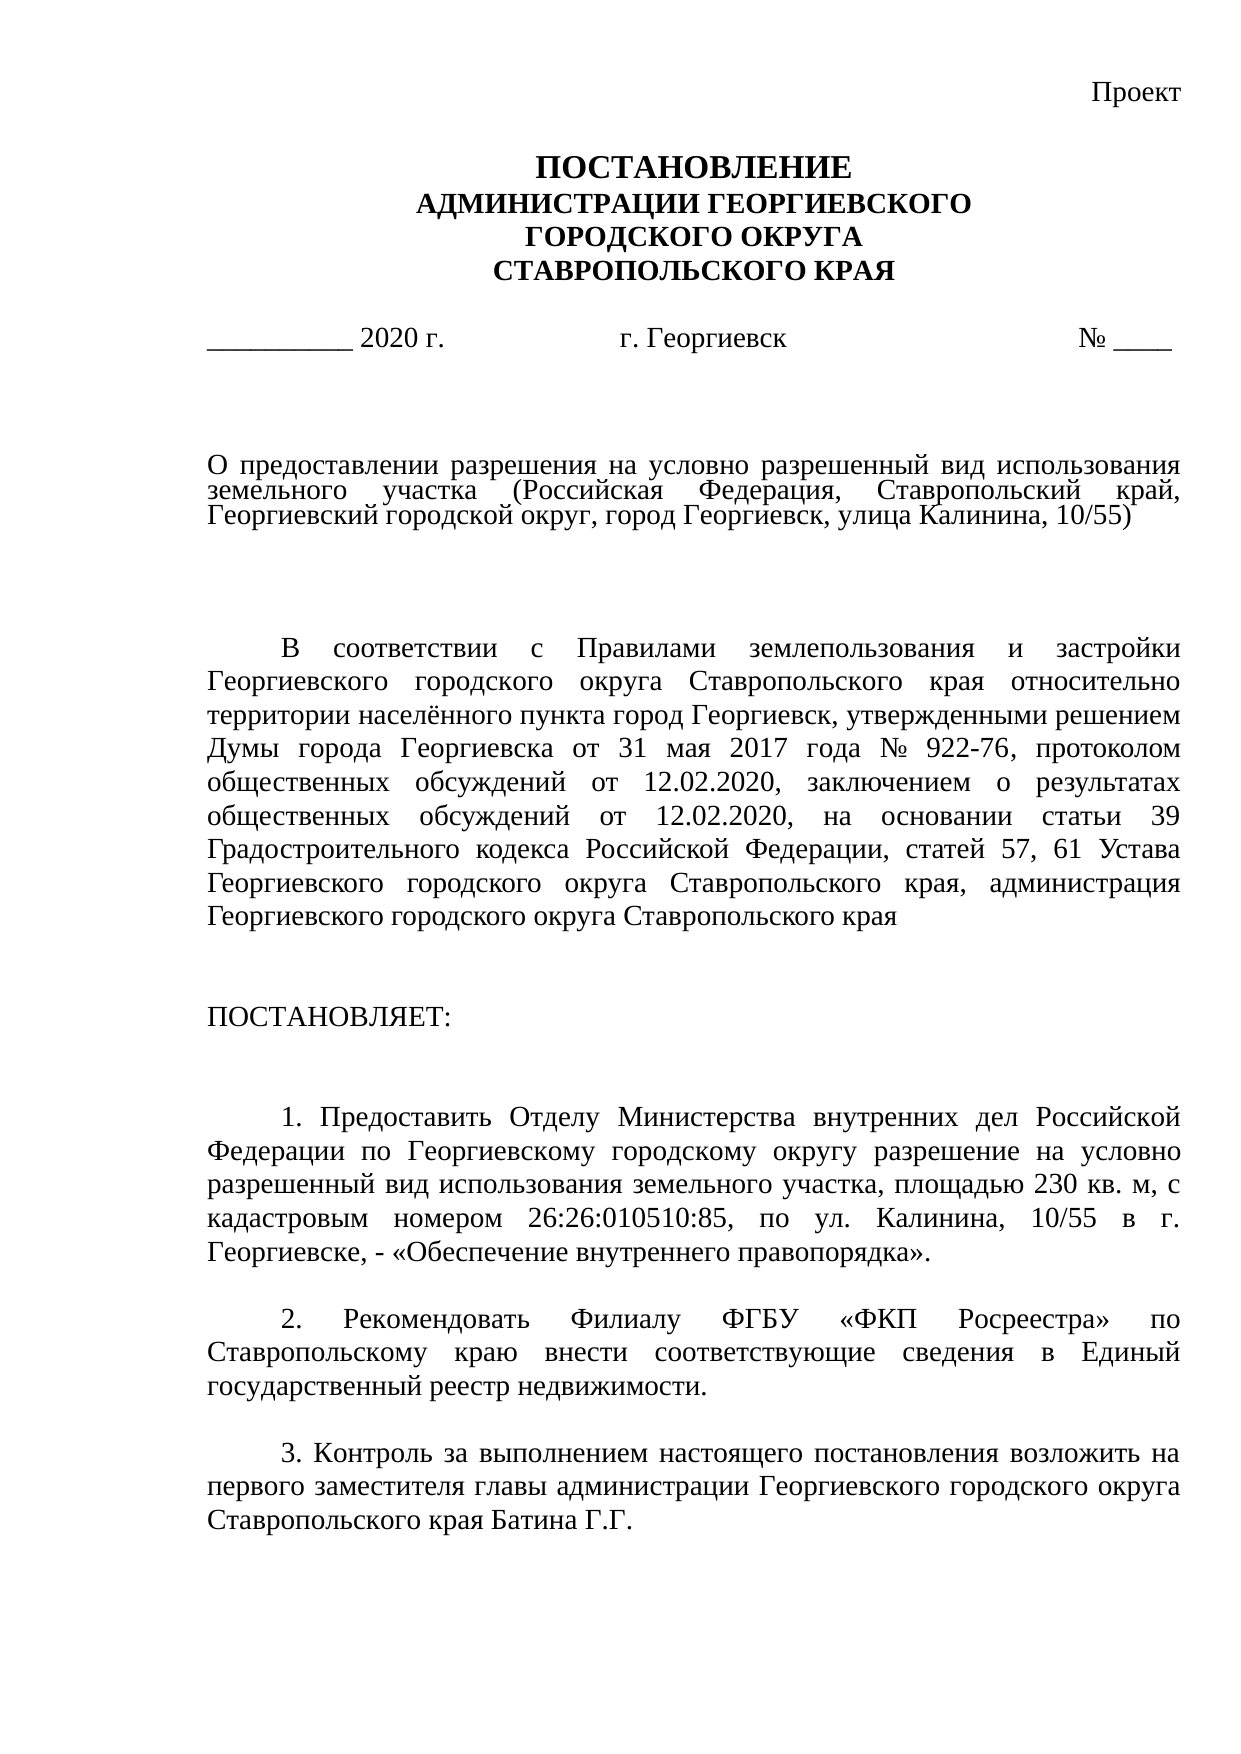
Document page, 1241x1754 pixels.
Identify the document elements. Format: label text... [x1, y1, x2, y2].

text СТАВРОПОЛЬСКОГО КРАЯ [207, 253, 1181, 287]
text 1. Предоставить Отделу Министерства внутренних дел Российской Федерации по Георгиевскому городскому округу разрешение на условно разрешенный вид использования земельного участка, площадью 230 кв. м, с кадастровым номером 26:26:010510:85, по ул. Калинина, 10/55 в г. Георгиевске, - «Обеспечение внутреннего правопорядка». [207, 1099, 1181, 1267]
text ГОРОДСКОГО ОКРУГА [207, 219, 1181, 253]
text __________ 2020 г. г. Георгиевск № ____ [207, 320, 1181, 354]
text ПОСТАНОВЛЕНИЕ [207, 148, 1181, 186]
text О предоставлении разрешения на условно разрешенный вид использования земельного участка (Российская Федерация, Ставропольский край, Георгиевский городской округ, город Георгиевск, улица Калинина, 10/55) [207, 454, 1181, 529]
text ПОСТАНОВЛЯЕТ: [207, 999, 1181, 1032]
text 2. Рекомендовать Филиалу ФГБУ «ФКП Росреестра» по Ставропольскому краю внести соответствующие сведения в Единый государственный реестр недвижимости. [207, 1301, 1181, 1401]
text 3. Контроль за выполнением настоящего постановления возложить на первого заместителя главы администрации Георгиевского городского округа Ставропольского края Батина Г.Г. [207, 1435, 1181, 1536]
text АДМИНИСТРАЦИИ ГЕОРГИЕВСКОГО [207, 186, 1181, 219]
text В соответствии с Правилами землепользования и застройки Георгиевского городского округа Ставропольского края относительно территории населённого пункта город Георгиевск, утвержденными решением Думы города Георгиевска от 31 мая 2017 года № 922-76, протоколом общественных обсуждений от 12.02.2020, заключением о результатах общественных обсуждений от 12.02.2020, на основании статьи 39 Градостроительного кодекса Российской Федерации, статей 57, 61 Устава Георгиевского городского округа Ставропольского края, администрация Георгиевского городского округа Ставропольского края [207, 630, 1181, 932]
